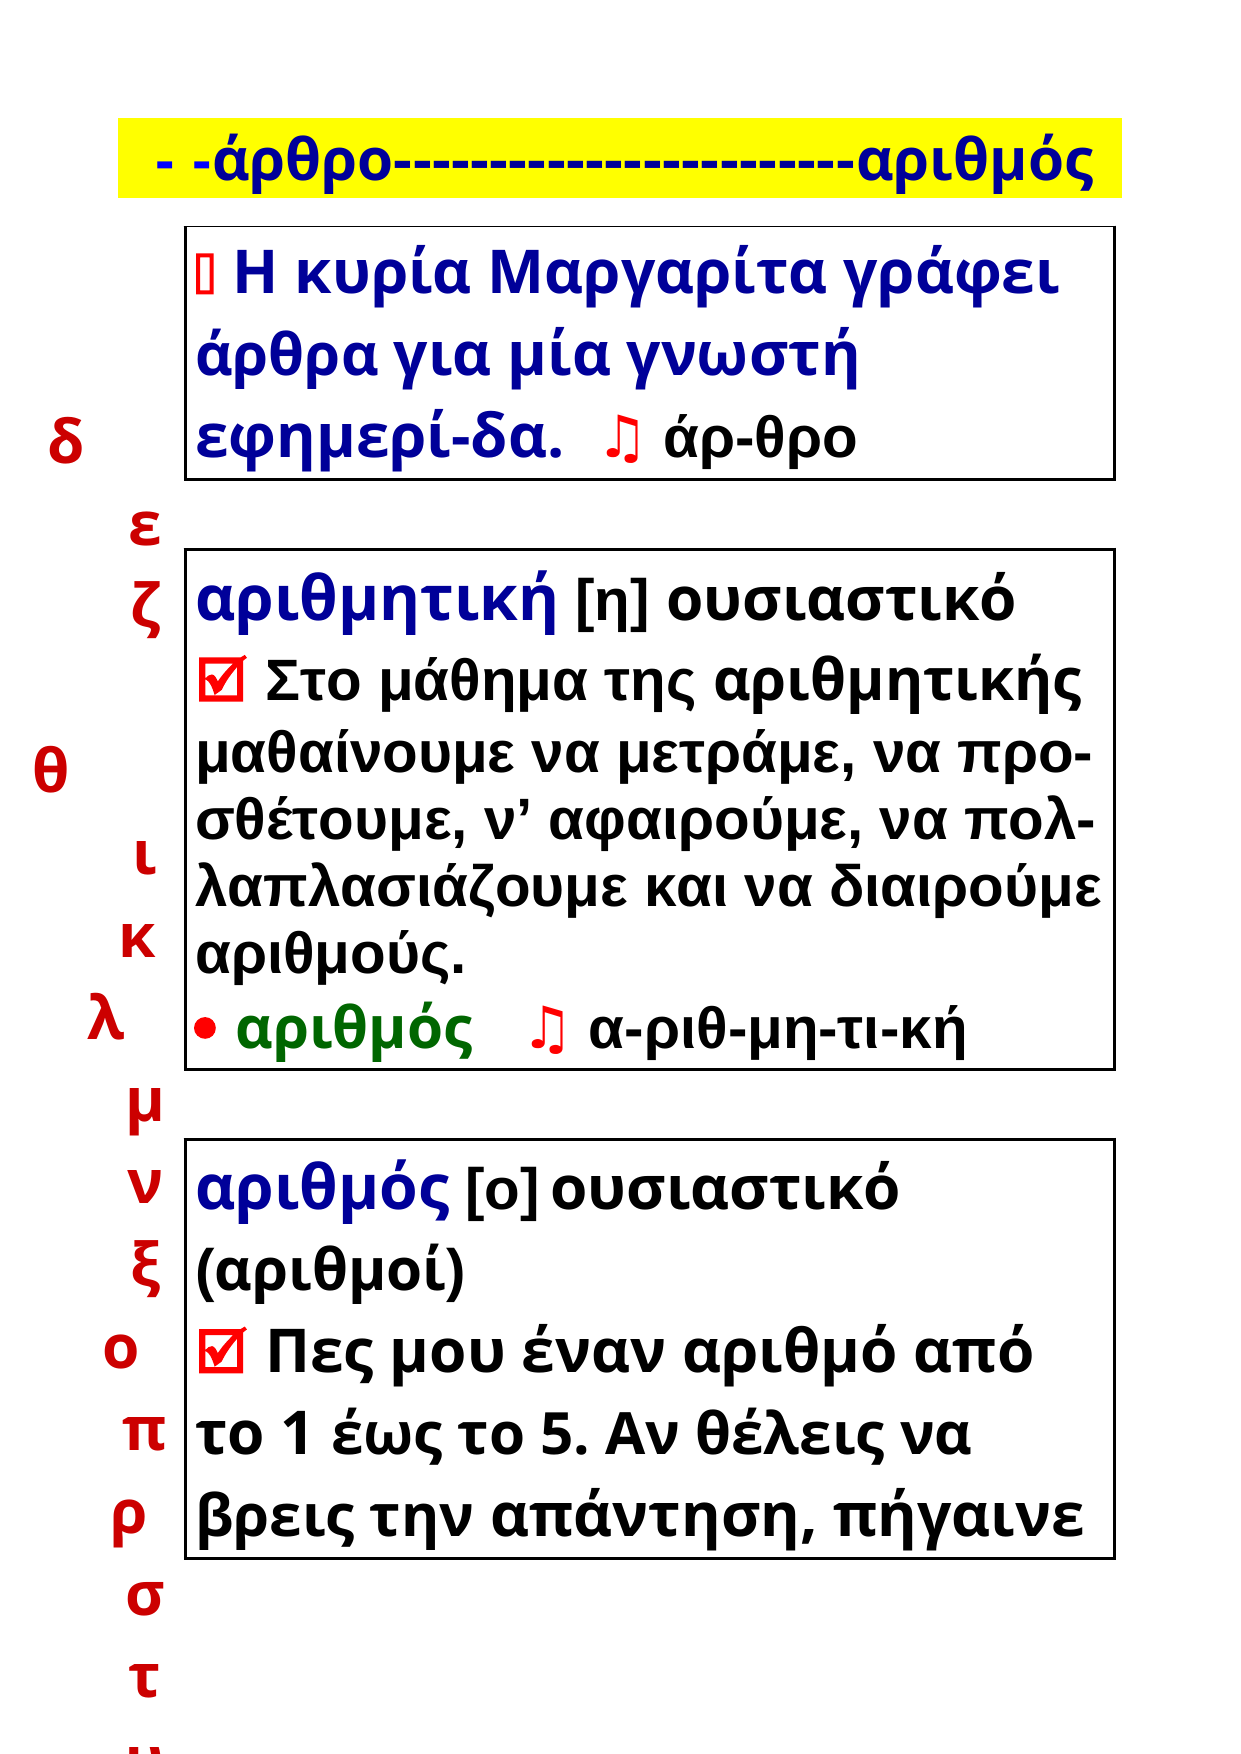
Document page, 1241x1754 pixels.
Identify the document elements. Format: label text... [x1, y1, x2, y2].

text αριθμητική [η] ουσιαστικό [187, 551, 1113, 633]
text Η κυρία Μαργαρίτα γράφει άρθρα για μία γνωστή εφημερί-δα. ♫ άρ-θρο [187, 227, 1113, 478]
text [187, 1302, 1113, 1557]
text αριθμός ♫ α-ριθ-μη-τι-κή [187, 981, 1113, 1068]
text άρθρο αριθμός [118, 118, 1122, 198]
text Στο μάθημα της αριθμητικής μαθαίνουμε να μετράμε, να προ-σθέτουμε, ν’ αφαιρούμε, να πολ-λαπλασιάζουμε και να διαιρούμε αριθμούς. [187, 633, 1113, 981]
text αριθμός [ο] ουσιαστικό (αριθμοί) [187, 1141, 1113, 1302]
